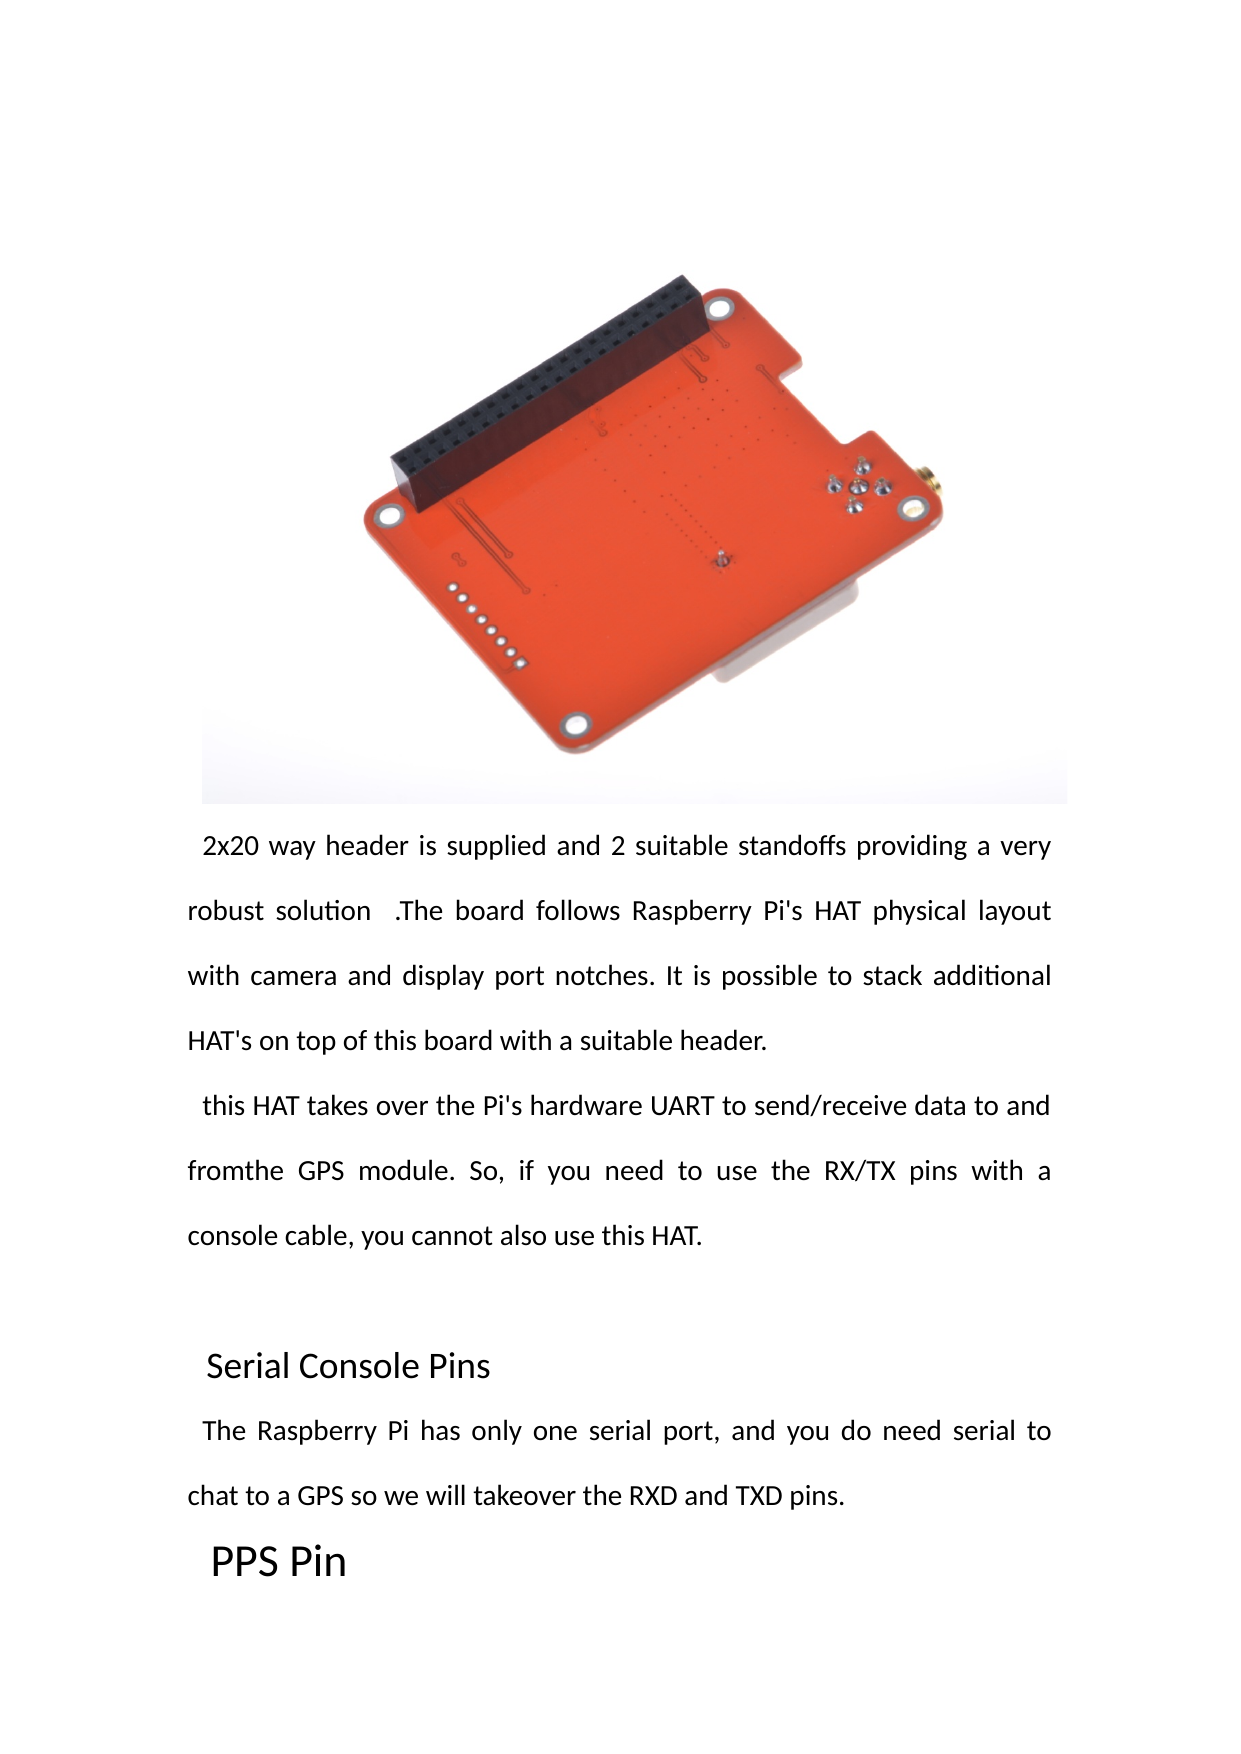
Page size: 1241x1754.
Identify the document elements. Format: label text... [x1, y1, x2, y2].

text PPS Pin [187, 1527, 1053, 1592]
picture [202, 227, 1068, 804]
text 2x20 way header is supplied and 2 suitable standoffs providing a very robust solution .The board follows Raspberry Pi's HAT physical layout with camera and display port notches. It is possible to stack additional HAT's on top of this board with a suitable header. [187, 812, 1053, 1072]
text Serial Console Pins [187, 1332, 1053, 1397]
text this HAT takes over the Pi's hardware UART to send/receive data to and fromthe GPS module. So, if you need to use the RX/TX pins with a console cable, you cannot also use this HAT. [187, 1072, 1053, 1267]
text The Raspberry Pi has only one serial port, and you do need serial to chat to a GPS so we will takeover the RXD and TXD pins. [187, 1397, 1053, 1527]
